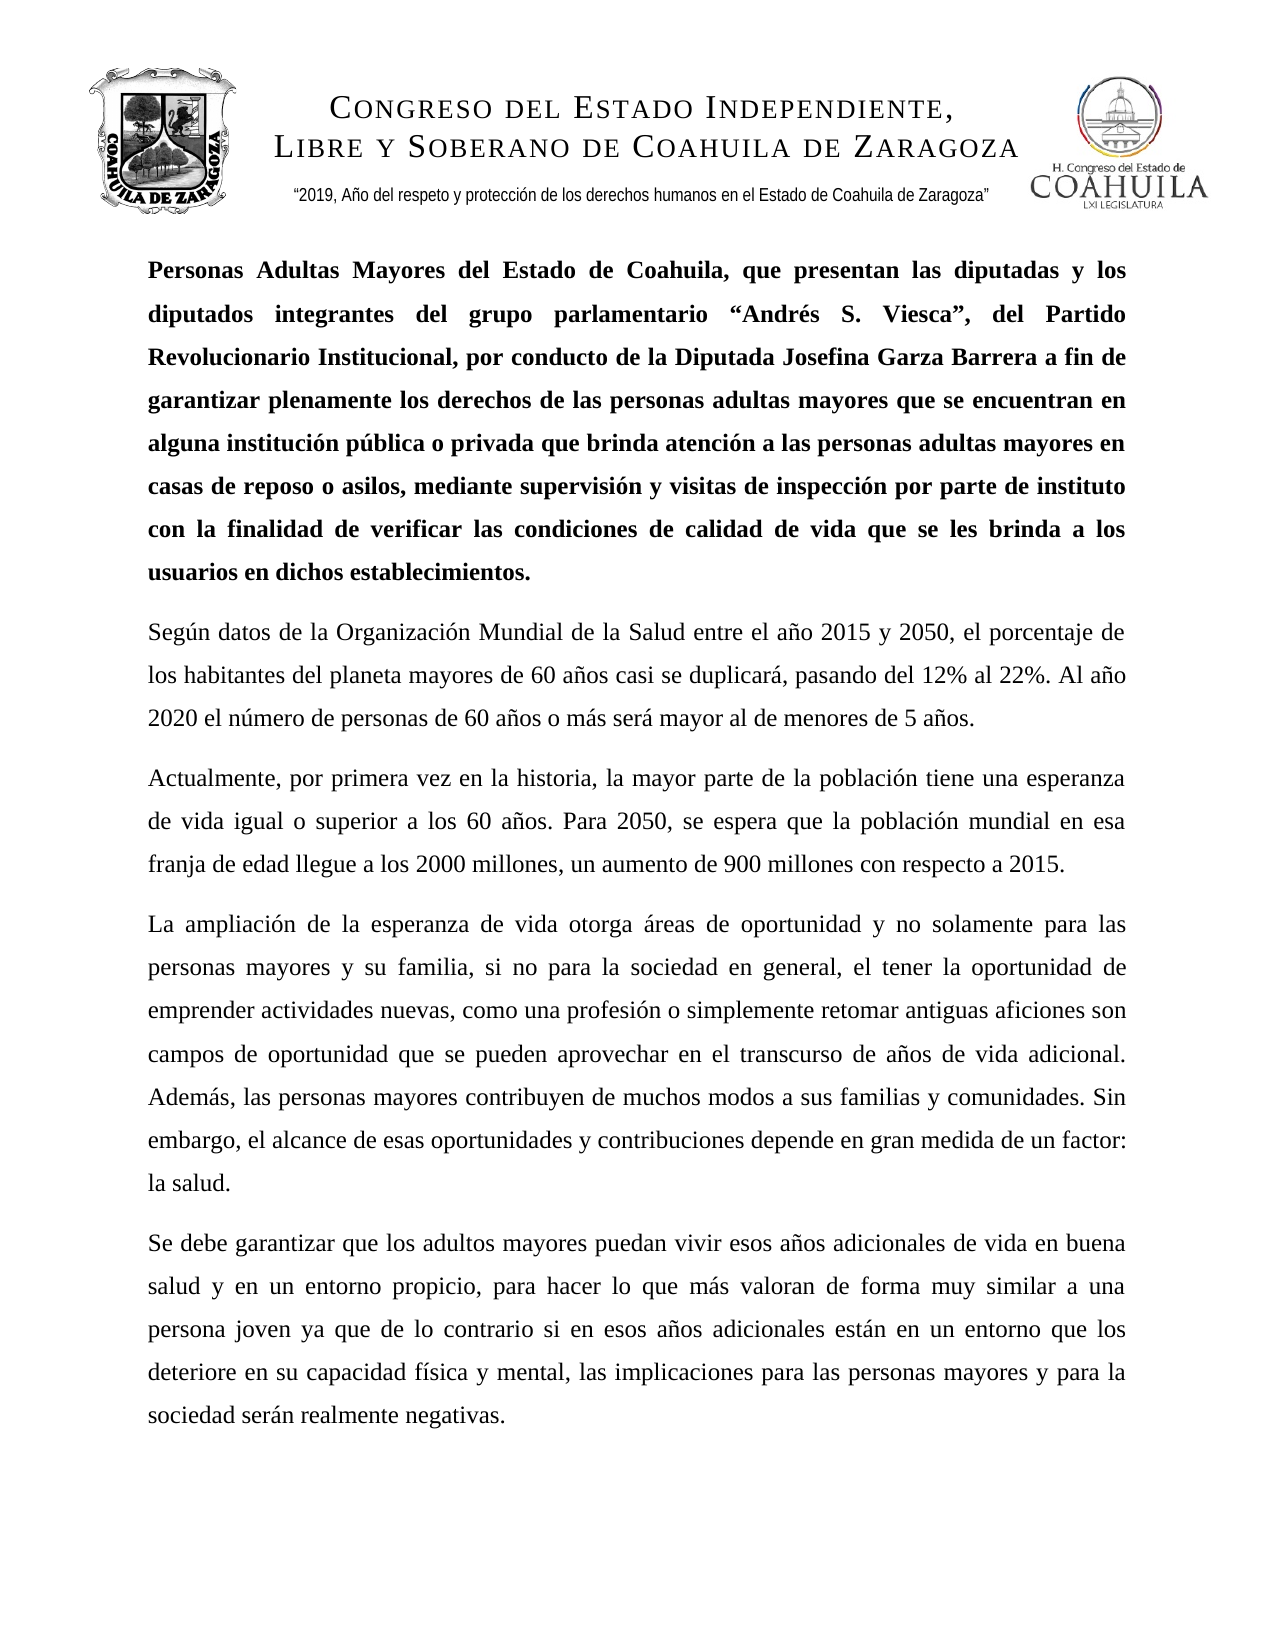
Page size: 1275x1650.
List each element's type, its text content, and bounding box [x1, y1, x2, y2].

text Según datos de la Organización Mundial de la Salud entre el año 2015 y 2050, el porcentaje de los habitantes del planeta mayores de 60 años casi se duplicará, pasando del 12% al 22%. Al año 2020 el número de personas de 60 años o más será mayor al de menores de 5 años. [148, 617, 1127, 732]
picture [1020, 70, 1214, 214]
text Se debe garantizar que los adultos mayores puedan vivir esos años adicionales de vida en buena salud y en un entorno propicio, para hacer lo que más valoran de forma muy similar a una persona joven ya que de lo contrario si en esos años adicionales están en un entorno que los deteriore en su capacidad física y mental, las implicaciones para las personas mayores y para la sociedad serán realmente negativas. [148, 1228, 1127, 1429]
text La ampliación de la esperanza de vida otorga áreas de oportunidad y no solamente para las personas mayores y su familia, si no para la sociedad en general, el tener la oportunidad de emprender actividades nuevas, como una profesión o simplemente retomar antiguas aficiones son campos de oportunidad que se pueden aprovechar en el transcurso de años de vida adicional. Además, las personas mayores contribuyen de muchos modos a sus familias y comunidades. Sin embargo, el alcance de esas oportunidades y contribuciones depende en gran medida de un factor: la salud. [148, 909, 1127, 1197]
text Actualmente, por primera vez en la historia, la mayor parte de la población tiene una esperanza de vida igual o superior a los 60 años. Para 2050, se espera que la población mundial en esa franja de edad llegue a los 2000 millones, un aumento de 900 millones con respecto a 2015. [148, 763, 1127, 878]
picture [88, 68, 237, 214]
